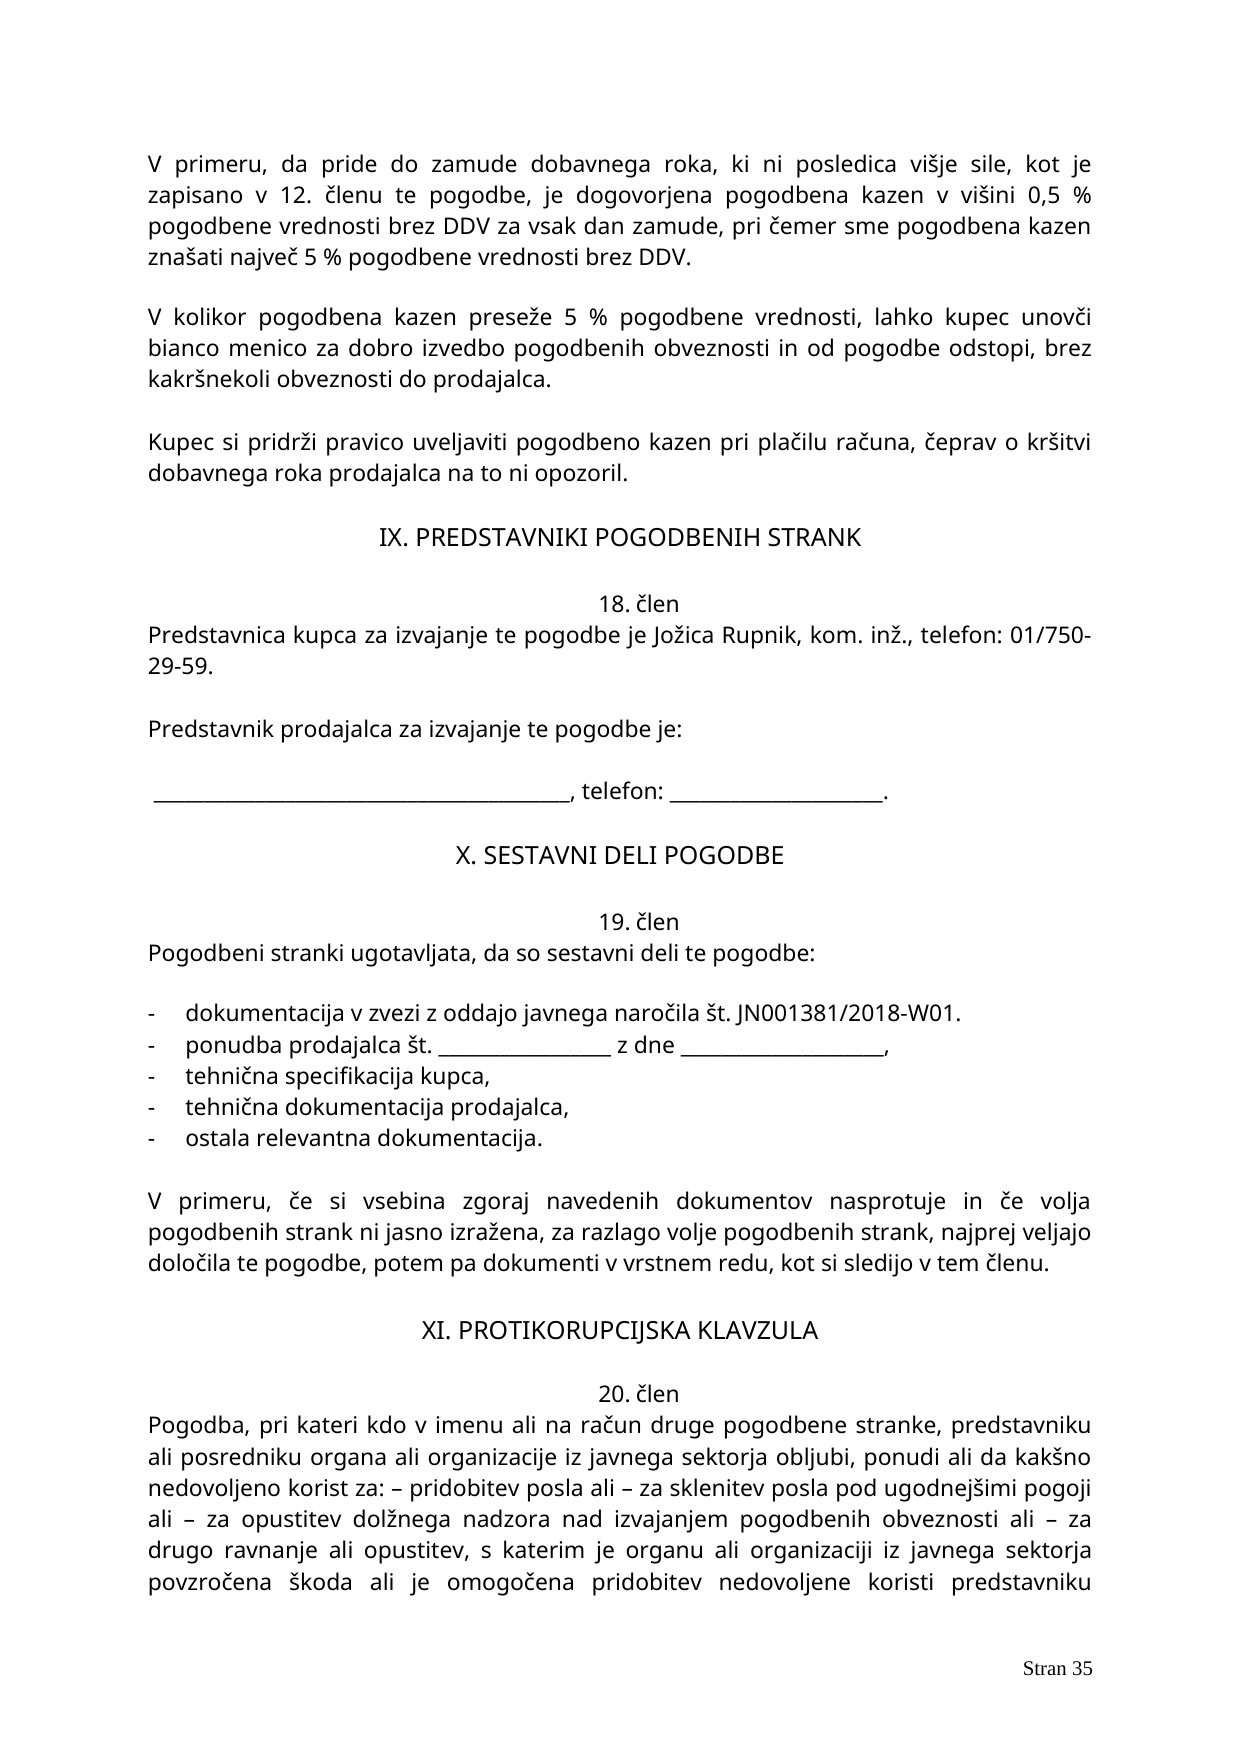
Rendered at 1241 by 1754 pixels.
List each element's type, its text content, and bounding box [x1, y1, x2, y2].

list člen [185, 1378, 1093, 1409]
text V kolikor pogodbena kazen preseže 5 % pogodbene vrednosti, lahko kupec unovči bianco menico za dobro izvedbo pogodbenih obveznosti in od pogodbe odstopi, brez kakršnekoli obveznosti do prodajalca. [148, 301, 1093, 394]
text V primeru, da pride do zamude dobavnega roka, ki ni posledica višje sile, kot je zapisano v 12. členu te pogodbe, je dogovorjena pogodbena kazen v višini 0,5 % pogodbene vrednosti brez DDV za vsak dan zamude, pri čemer sme pogodbena kazen znašati največ 5 % pogodbene vrednosti brez DDV. [148, 148, 1093, 273]
text Kupec si pridrži pravico uveljaviti pogodbeno kazen pri plačilu računa, čeprav o kršitvi dobavnega roka prodajalca na to ni opozoril. [148, 426, 1093, 488]
text - tehnična specifikacija kupca, [148, 1060, 1093, 1091]
text - dokumentacija v zvezi z oddajo javnega naročila št. JN001381/2018-W01. [148, 997, 1093, 1028]
text V primeru, če si vsebina zgoraj navedenih dokumentov nasprotuje in če volja pogodbenih strank ni jasno izražena, za razlago volje pogodbenih strank, najprej veljajo določila te pogodbe, potem pa dokumenti v vrstnem redu, kot si sledijo v tem členu. [148, 1185, 1093, 1278]
text - tehnična dokumentacija prodajalca, [148, 1091, 1093, 1122]
text X. SESTAVNI DELI POGODBE [148, 837, 1093, 872]
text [148, 1409, 1093, 1597]
text IX. PREDSTAVNIKI POGODBENIH STRANK [148, 519, 1093, 553]
text Predstavnica kupca za izvajanje te pogodbe je Jožica Rupnik, kom. inž., telefon: 01/750-29-59. [148, 619, 1093, 681]
list člen [185, 587, 1093, 619]
text - ponudba prodajalca št. _________________ z dne ____________________, [148, 1028, 1093, 1060]
text Pogodbeni stranki ugotavljata, da so sestavni deli te pogodbe: [148, 937, 1093, 968]
text _________________________________________, telefon: _____________________. [148, 775, 1093, 806]
list člen [185, 906, 1093, 937]
text Predstavnik prodajalca za izvajanje te pogodbe je: [148, 712, 1093, 744]
text - ostala relevantna dokumentacija. [148, 1122, 1093, 1153]
text XI. PROTIKORUPCIJSKA KLAVZULA [148, 1313, 1093, 1347]
